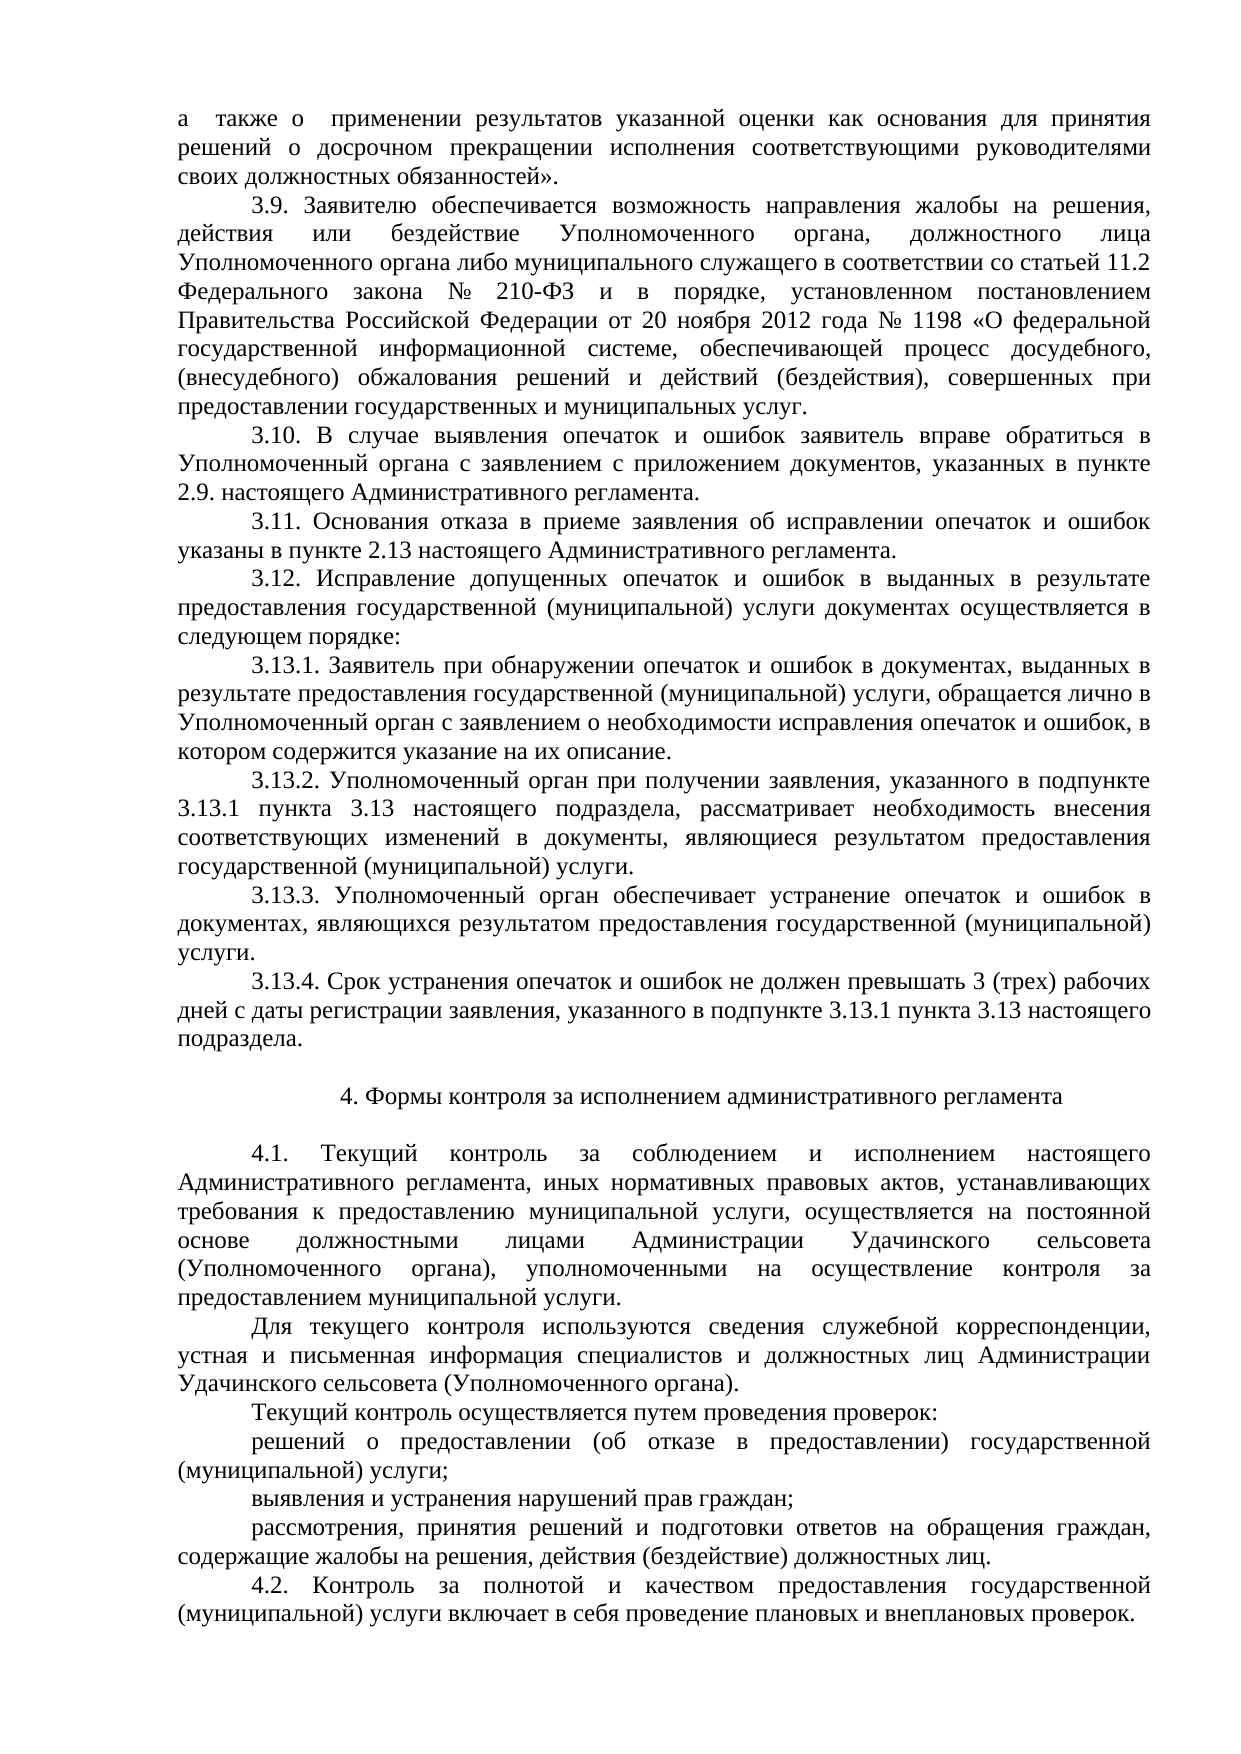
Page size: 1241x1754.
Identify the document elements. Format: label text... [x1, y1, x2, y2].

text 3.10. В случае выявления опечаток и ошибок заявитель вправе обратиться в Уполномоченный органа с заявлением с приложением документов, указанных в пункте 2.9. настоящего Административного регламента. [177, 420, 1152, 506]
text 3.13.1. Заявитель при обнаружении опечаток и ошибок в документах, выданных в результате предоставления государственной (муниципальной) услуги, обращается лично в Уполномоченный орган с заявлением о необходимости исправления опечаток и ошибок, в котором содержится указание на их описание. [177, 650, 1152, 765]
text 4.1. Текущий контроль за соблюдением и исполнением настоящего Административного регламента, иных нормативных правовых актов, устанавливающих требования к предоставлению муниципальной услуги, осуществляется на постоянной основе должностными лицами Администрации Удачинского сельсовета (Уполномоченного органа), уполномоченными на осуществление контроля за предоставлением муниципальной услуги. [177, 1138, 1152, 1311]
text 3.9. Заявителю обеспечивается возможность направления жалобы на решения, действия или бездействие Уполномоченного органа, должностного лица Уполномоченного органа либо муниципального служащего в соответствии со статьей 11.2 Федерального закона № 210-ФЗ и в порядке, установленном постановлением Правительства Российской Федерации от 20 ноября 2012 года № 1198 «О федеральной государственной информационной системе, обеспечивающей процесс досудебного, (внесудебного) обжалования решений и действий (бездействия), совершенных при предоставлении государственных и муниципальных услуг. [177, 190, 1152, 420]
text 3.13.3. Уполномоченный орган обеспечивает устранение опечаток и ошибок в документах, являющихся результатом предоставления государственной (муниципальной) услуги. [177, 880, 1152, 966]
text 3.12. Исправление допущенных опечаток и ошибок в выданных в результате предоставления государственной (муниципальной) услуги документах осуществляется в следующем порядке: [177, 563, 1152, 650]
text 3.13.2. Уполномоченный орган при получении заявления, указанного в подпункте 3.13.1 пункта 3.13 настоящего подраздела, рассматривает необходимость внесения соответствующих изменений в документы, являющиеся результатом предоставления государственной (муниципальной) услуги. [177, 765, 1152, 880]
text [177, 103, 1152, 190]
text решений о предоставлении (об отказе в предоставлении) государственной (муниципальной) услуги; [177, 1426, 1152, 1483]
text 4. Формы контроля за исполнением административного регламента [177, 1081, 1152, 1110]
text 4.2. Контроль за полнотой и качеством предоставления государственной (муниципальной) услуги включает в себя проведение плановых и внеплановых проверок. [177, 1570, 1152, 1627]
text выявления и устранения нарушений прав граждан; [177, 1483, 1152, 1512]
text 3.13.4. Срок устранения опечаток и ошибок не должен превышать 3 (трех) рабочих дней с даты регистрации заявления, указанного в подпункте 3.13.1 пункта 3.13 настоящего подраздела. [177, 966, 1152, 1052]
text 3.11. Основания отказа в приеме заявления об исправлении опечаток и ошибок указаны в пункте 2.13 настоящего Административного регламента. [177, 506, 1152, 563]
text рассмотрения, принятия решений и подготовки ответов на обращения граждан, содержащие жалобы на решения, действия (бездействие) должностных лиц. [177, 1512, 1152, 1570]
text Для текущего контроля используются сведения служебной корреспонденции, устная и письменная информация специалистов и должностных лиц Администрации Удачинского сельсовета (Уполномоченного органа). [177, 1311, 1152, 1397]
text Текущий контроль осуществляется путем проведения проверок: [177, 1397, 1152, 1426]
